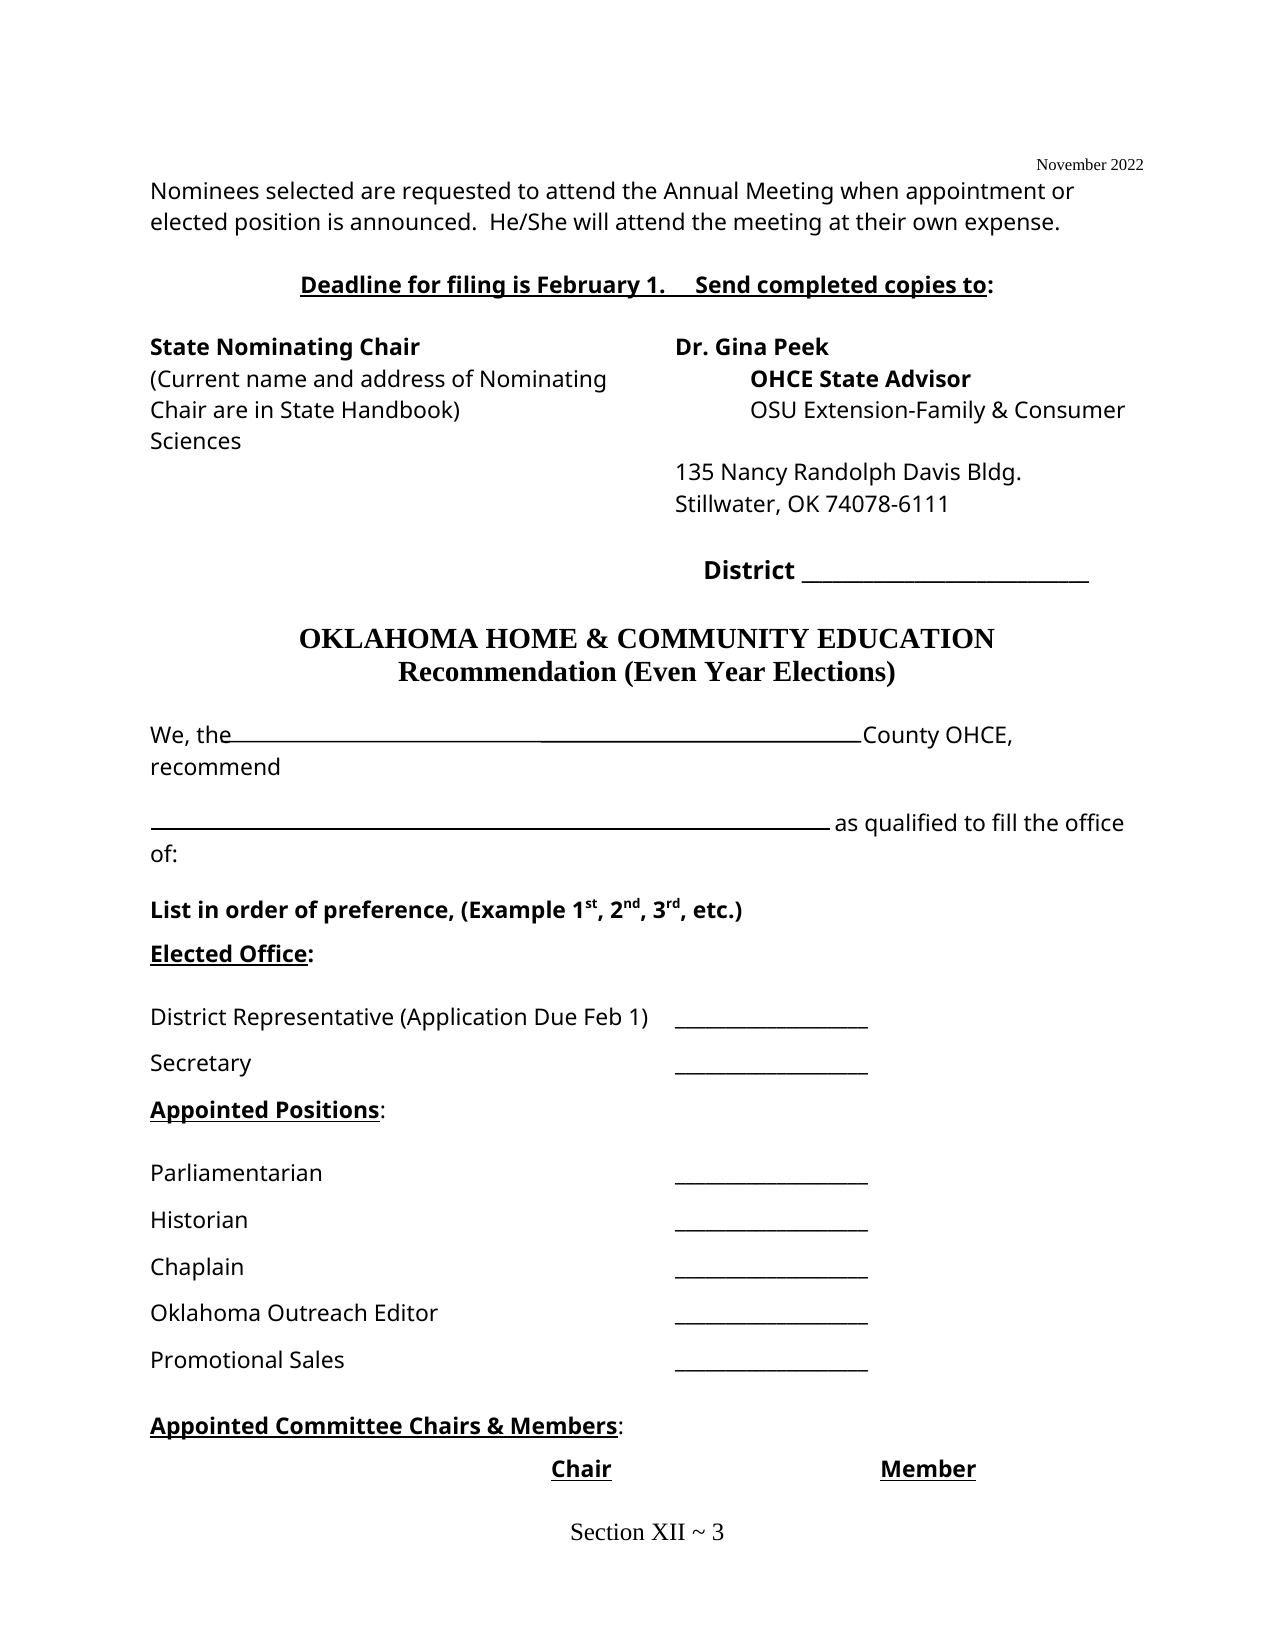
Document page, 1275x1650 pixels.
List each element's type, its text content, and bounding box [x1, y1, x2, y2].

text Nominees selected are requested to attend the Annual Meeting when appointment or elected position is announced. He/She will attend the meeting at their own expense. [150, 175, 1144, 237]
text Deadline for filing is February 1. Send completed copies to: [150, 269, 1144, 300]
text Chaplain ___________________ [150, 1251, 1144, 1282]
text Stillwater, OK 74078-6111 [150, 487, 1144, 519]
text OKLAHOMA HOME & COMMUNITY EDUCATION [150, 621, 1144, 654]
text Elected Office: [150, 938, 1144, 969]
text Recommendation (Even Year Elections) [150, 654, 1144, 688]
text We, the County OHCE, recommend [150, 719, 1144, 782]
text District ____________________________ [150, 553, 1144, 587]
text Promotional Sales ___________________ [150, 1344, 1144, 1376]
text 135 Nancy Randolph Davis Bldg. [150, 456, 1144, 487]
text District Representative (Application Due Feb 1) ___________________ [150, 1001, 1144, 1032]
text List in order of preference, (Example 1st, 2nd, 3rd, etc.) [150, 894, 1144, 926]
text Appointed Committee Chairs & Members: [150, 1409, 1144, 1441]
text State Nominating Chair Dr. Gina Peek [150, 331, 1144, 362]
text Historian ___________________ [150, 1204, 1144, 1235]
text Appointed Positions: [150, 1094, 1144, 1126]
text Oklahoma Outreach Editor ___________________ [150, 1297, 1144, 1329]
text Parliamentarian ___________________ [150, 1157, 1144, 1188]
text Chair Member [150, 1453, 1144, 1484]
text (Current name and address of Nominating OHCE State Advisor [150, 362, 1144, 394]
text as qualified to fill the office of: [150, 807, 1144, 869]
text Chair are in State Handbook) OSU Extension-Family & Consumer Sciences [150, 394, 1144, 456]
text Secretary ___________________ [150, 1047, 1144, 1079]
